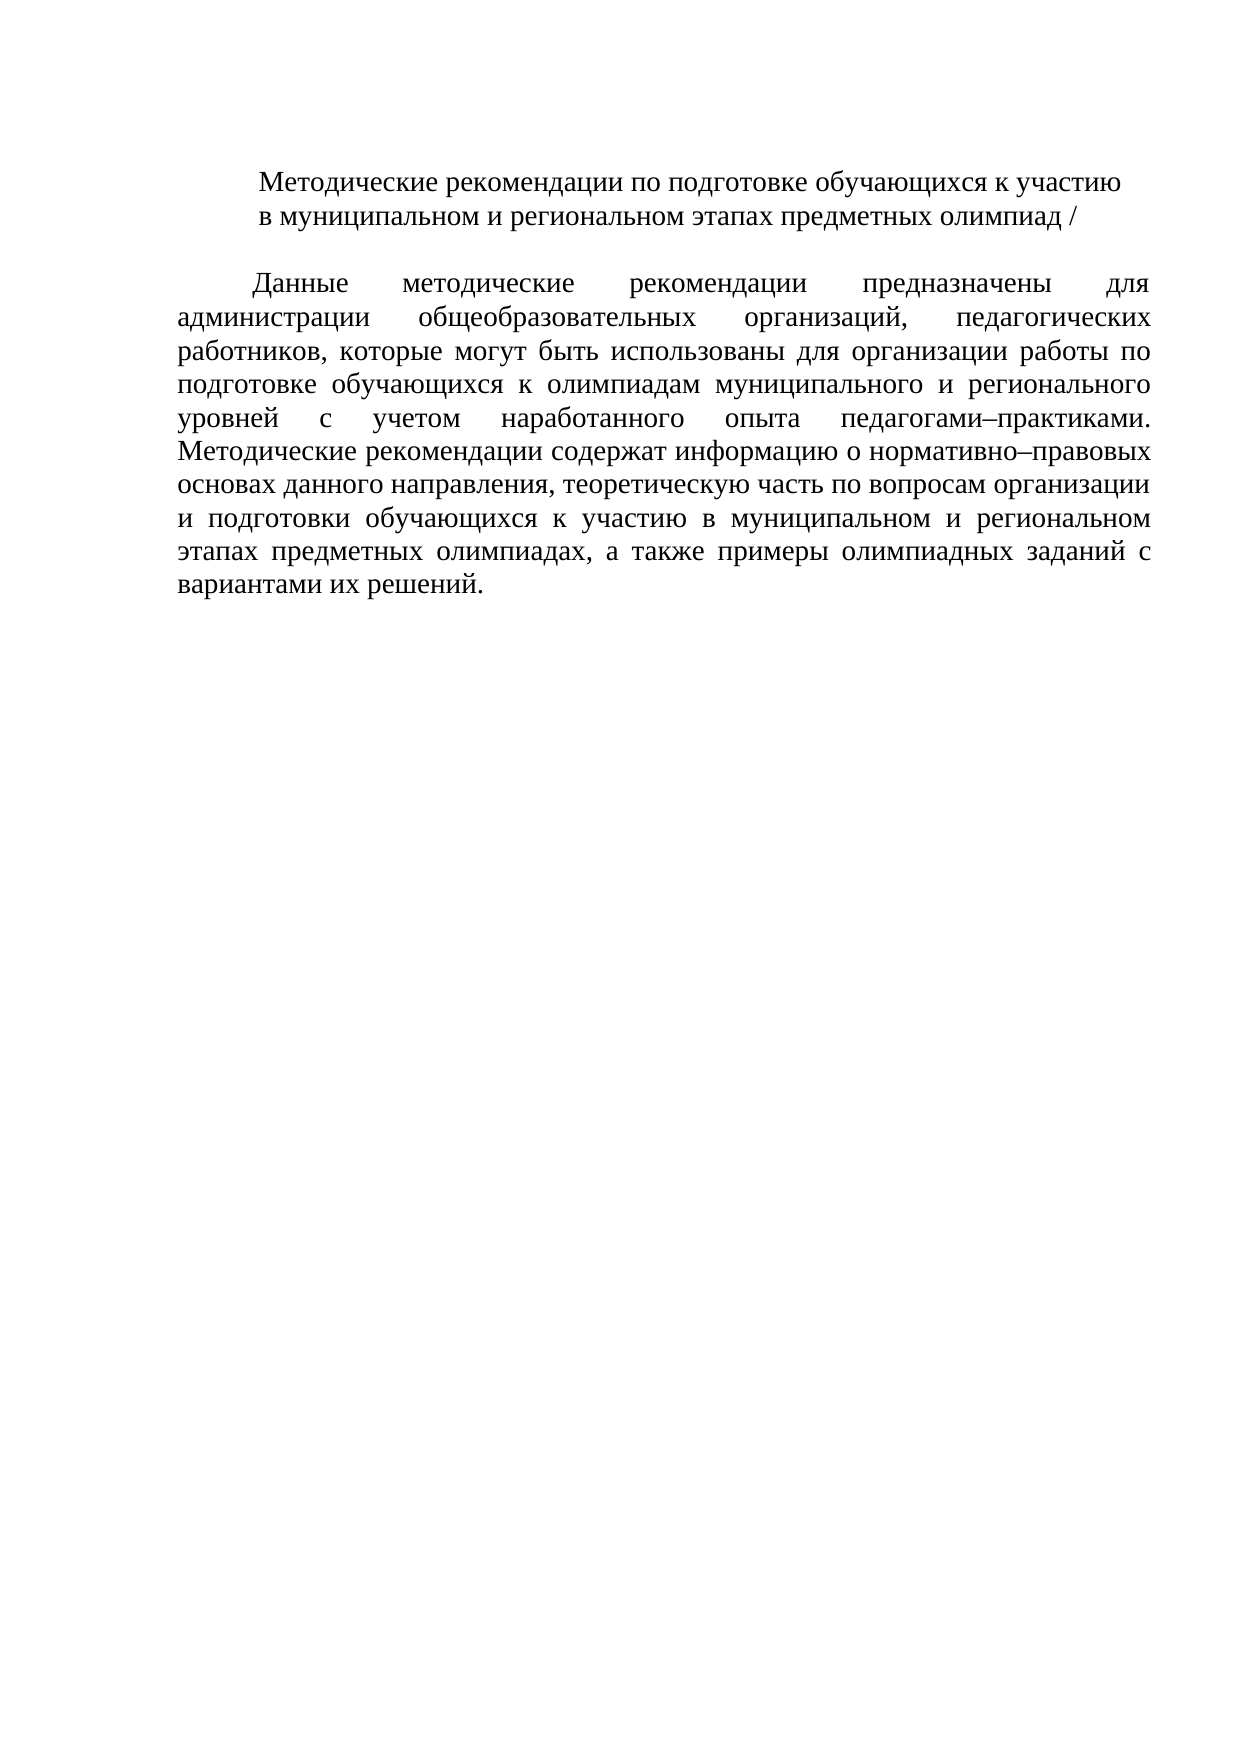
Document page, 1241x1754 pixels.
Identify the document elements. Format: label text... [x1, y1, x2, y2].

text Данные методические рекомендации предназначены для [252, 266, 1152, 299]
list подготовки обучающихся к участию в муниципальном и региональном этапах предметных олимпиадах, а также примеры олимпиадных заданий с вариантами их решений. [177, 501, 1152, 600]
text в муниципальном и региональном этапах предметных олимпиад / [258, 199, 1142, 232]
text администрации общеобразовательных организаций, педагогических работников, которые могут быть использованы для организации работы по подготовке обучающихся к олимпиадам муниципального и регионального уровней с учетом наработанного опыта педагогами–практиками. Методические рекомендации содержат информацию о нормативно–правовых основах данного направления, теоретическую часть по вопросам организации [177, 300, 1152, 500]
text Методические рекомендации по подготовке обучающихся к участию [258, 164, 1152, 198]
